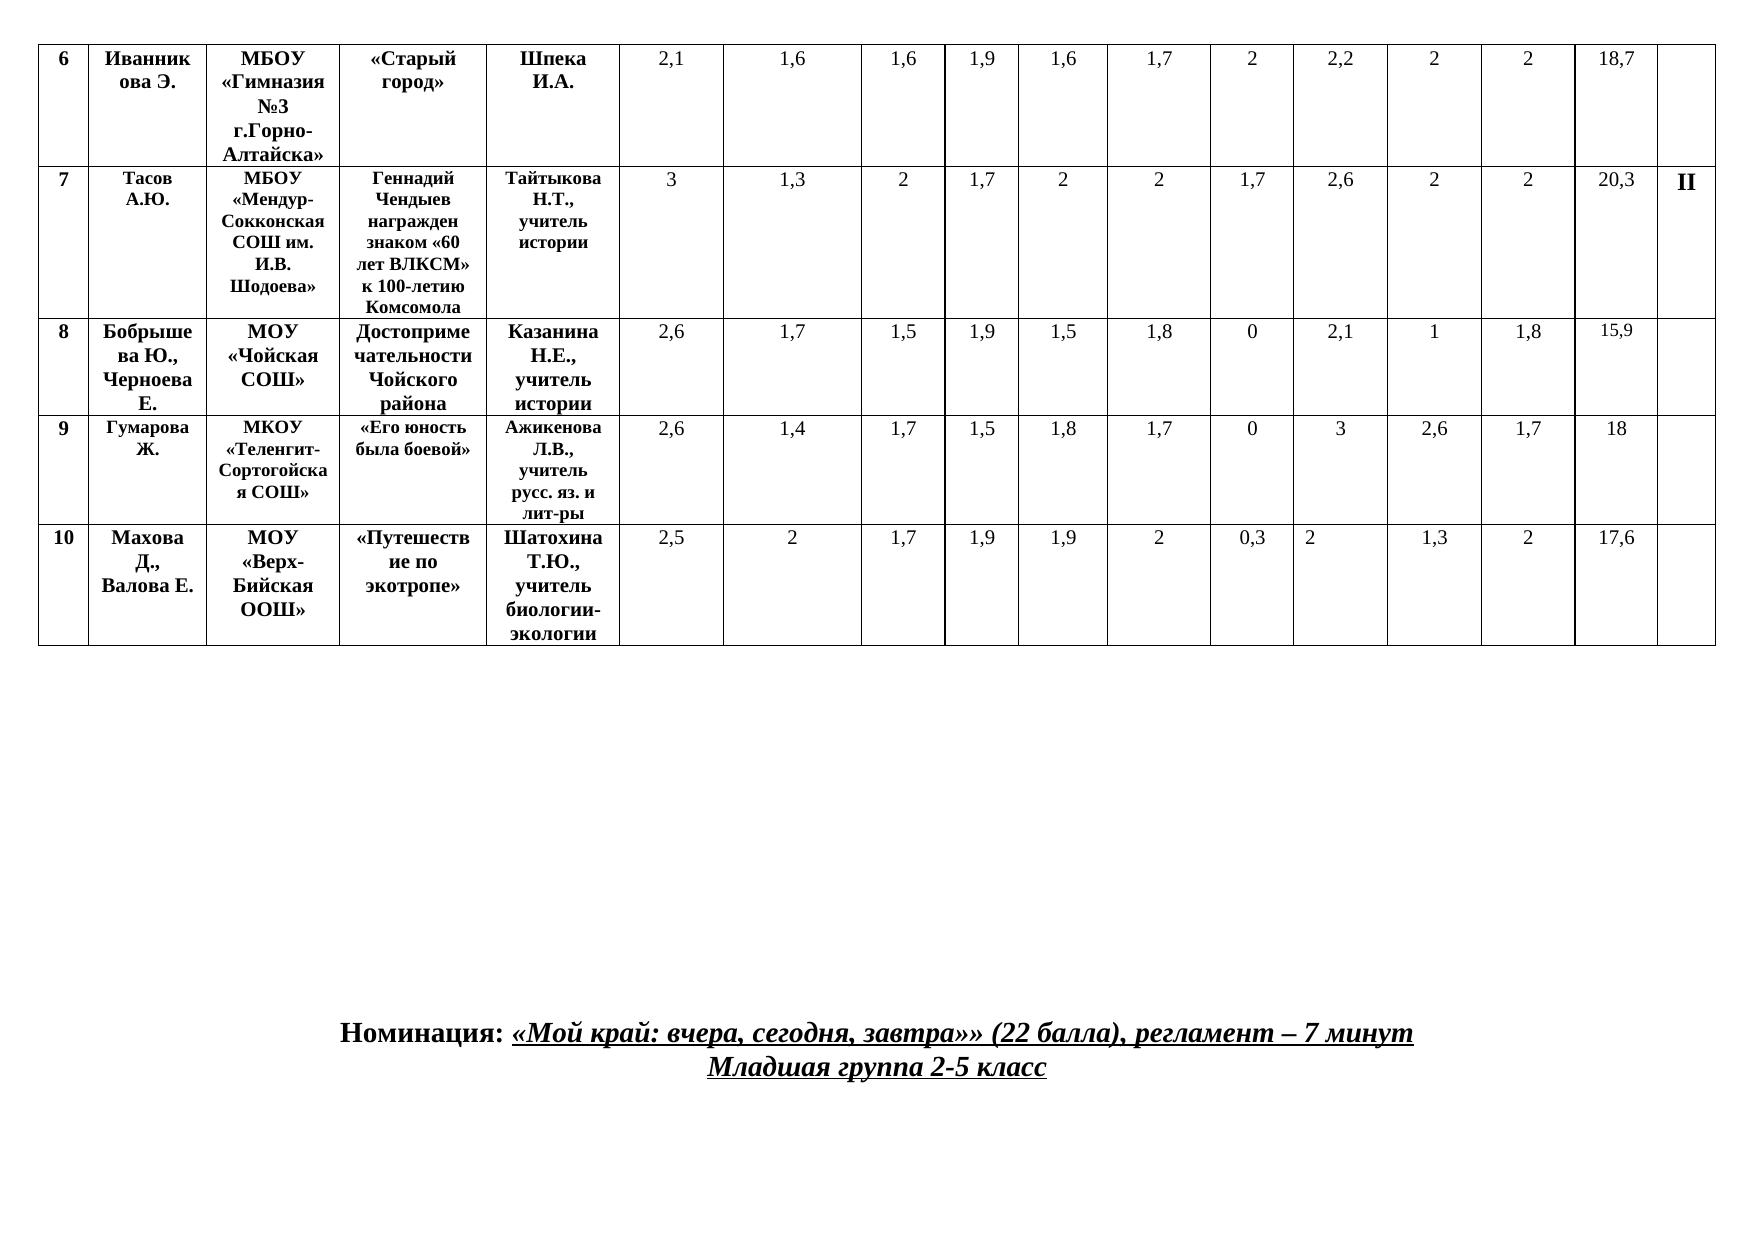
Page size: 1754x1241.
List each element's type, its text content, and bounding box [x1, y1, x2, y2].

table_cell 1,5 [946, 416, 1018, 524]
table_cell 1,3 [1388, 525, 1481, 645]
table_cell МОУ «Верх-Бийская ООШ» [207, 525, 339, 645]
table_cell 18 [1576, 416, 1657, 524]
table_cell 6 [39, 45, 88, 166]
table_cell [1658, 319, 1715, 415]
table_cell 1,9 [946, 319, 1018, 415]
table_cell 0 [1211, 416, 1293, 524]
table_cell 20,3 [1576, 167, 1657, 318]
table_cell 1,9 [946, 525, 1018, 645]
table_cell Махова Д., Валова Е. [89, 525, 206, 645]
table_cell Гумарова Ж. [89, 416, 206, 524]
table_cell Достопримечательности Чойского района [340, 319, 486, 415]
table_cell 2 [724, 525, 861, 645]
table_cell 2 [1211, 45, 1293, 166]
text Номинация: «Мой край: вчера, сегодня, завтра»» (22 балла), регламент – 7 минут [75, 1015, 1679, 1049]
table_cell 1,7 [1108, 416, 1210, 524]
table_cell 8 [39, 319, 88, 415]
table_cell 1,7 [1482, 416, 1574, 524]
table_cell 2 [1294, 525, 1387, 645]
table_cell 15,9 [1576, 319, 1657, 415]
table_cell 2,2 [1294, 45, 1387, 166]
table_cell [1658, 45, 1715, 166]
table_cell Геннадий Чендыев награжден знаком «60 лет ВЛКСМ» к 100-летию Комсомола [340, 167, 486, 318]
table_cell 2,6 [620, 319, 723, 415]
table_cell Бобрышева Ю., Черноева Е. [89, 319, 206, 415]
table_cell 1,7 [946, 167, 1018, 318]
table_cell 1,8 [1482, 319, 1574, 415]
table_cell 1,6 [862, 45, 944, 166]
table_cell 2 [1108, 167, 1210, 318]
table_cell 2 [1388, 45, 1481, 166]
table_cell 2,1 [620, 45, 723, 166]
table_cell 2 [1388, 167, 1481, 318]
table_cell Ажикенова Л.В., учитель русс. яз. и лит-ры [487, 416, 619, 524]
table_cell II [1658, 167, 1715, 318]
table_cell 0,3 [1211, 525, 1293, 645]
table_cell Иванникова Э. [89, 45, 206, 166]
table_cell 1,7 [724, 319, 861, 415]
table_cell 1,9 [1019, 525, 1107, 645]
table_cell 1,7 [862, 525, 944, 645]
table_cell 10 [39, 525, 88, 645]
table_cell 1 [1388, 319, 1481, 415]
table_cell 17,6 [1576, 525, 1657, 645]
table_cell 7 [39, 167, 88, 318]
table_cell Шпека И.А. [487, 45, 619, 166]
table_cell «Путешествие по экотропе» [340, 525, 486, 645]
table_cell 1,7 [1211, 167, 1293, 318]
table_cell Тасов А.Ю. [89, 167, 206, 318]
table_cell 1,6 [724, 45, 861, 166]
table_cell 2 [862, 167, 944, 318]
table_cell 1,7 [862, 416, 944, 524]
table_cell МОУ «Чойская СОШ» [207, 319, 339, 415]
table_cell 2,5 [620, 525, 723, 645]
table_cell 2,1 [1294, 319, 1387, 415]
table_cell 2 [1482, 525, 1574, 645]
table_cell 1,9 [946, 45, 1018, 166]
table_cell 1,6 [1019, 45, 1107, 166]
table_cell [1658, 525, 1715, 645]
table_cell 2 [1482, 45, 1574, 166]
table_cell 2,6 [1294, 167, 1387, 318]
table_cell МБОУ «Гимназия №3 г.Горно-Алтайска» [207, 45, 339, 166]
table_cell 3 [620, 167, 723, 318]
table_cell 1,7 [1108, 45, 1210, 166]
table_cell 9 [39, 416, 88, 524]
table_cell 2 [1482, 167, 1574, 318]
table_cell «Старый город» [340, 45, 486, 166]
table_cell Тайтыкова Н.Т., учитель истории [487, 167, 619, 318]
table_cell 1,4 [724, 416, 861, 524]
table_cell 18,7 [1576, 45, 1657, 166]
table_cell МКОУ «Теленгит-Сортогойская СОШ» [207, 416, 339, 524]
table_cell 2,6 [1388, 416, 1481, 524]
table_cell 1,8 [1108, 319, 1210, 415]
table_cell 2 [1108, 525, 1210, 645]
table_cell 1,3 [724, 167, 861, 318]
table_cell МБОУ «Мендур-Сокконская СОШ им. И.В. Шодоева» [207, 167, 339, 318]
table_cell «Его юность была боевой» [340, 416, 486, 524]
table_cell 2,6 [620, 416, 723, 524]
table_cell Казанина Н.Е., учитель истории [487, 319, 619, 415]
table_cell 1,5 [1019, 319, 1107, 415]
table_cell Шатохина Т.Ю., учитель биологии- экологии [487, 525, 619, 645]
table_cell 1,8 [1019, 416, 1107, 524]
table_cell 0 [1211, 319, 1293, 415]
table_cell [1658, 416, 1715, 524]
text Младшая группа 2-5 класс [75, 1049, 1679, 1082]
table_cell 3 [1294, 416, 1387, 524]
table_cell 1,5 [862, 319, 944, 415]
table_cell 2 [1019, 167, 1107, 318]
